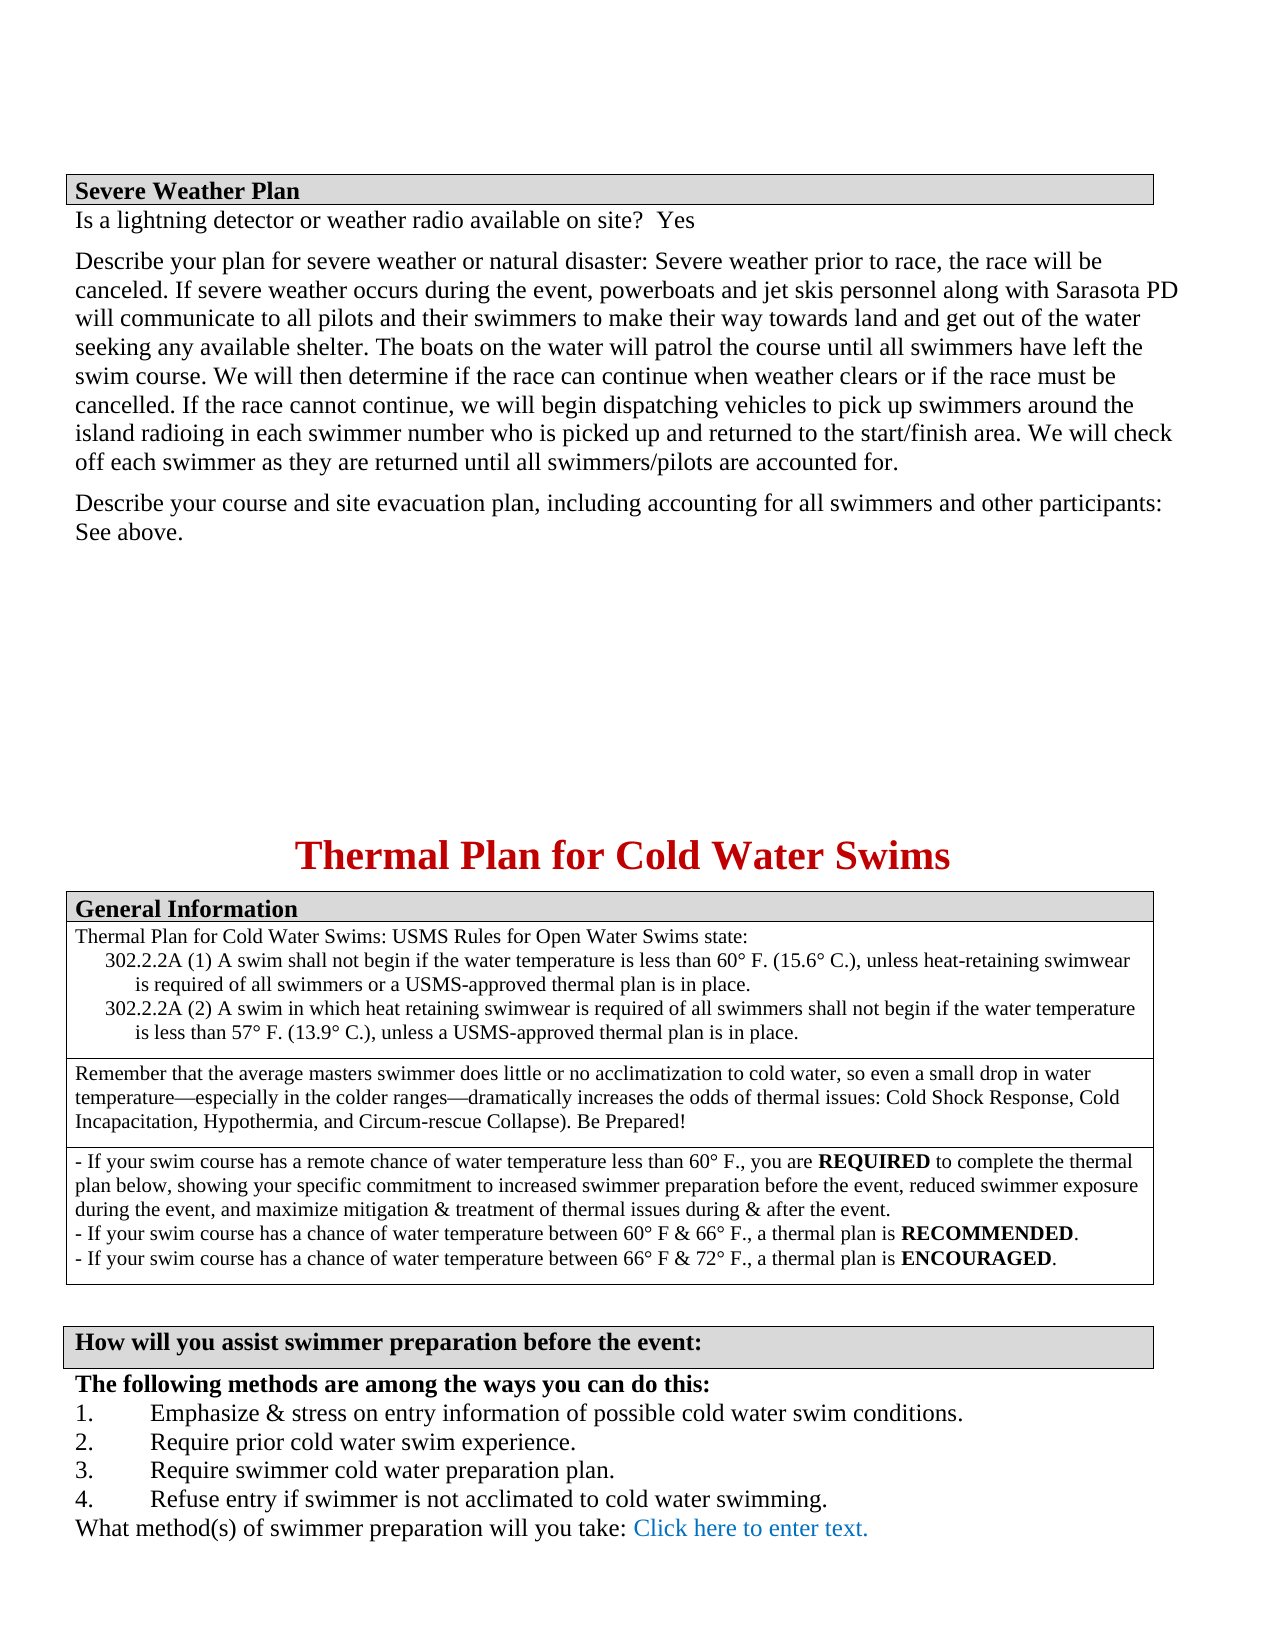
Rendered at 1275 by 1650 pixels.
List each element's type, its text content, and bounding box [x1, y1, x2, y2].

table_header General Information [67, 892, 1153, 921]
text 2. Require prior cold water swim experience. [75, 1427, 1200, 1455]
table_cell Remember that the average masters swimmer does little or no acclimatization to cold water, so even a small drop in water temperature—especially in the colder ranges—dramatically increases the odds of thermal issues: Cold Shock Response, Cold Incapacitation, Hypothermia, and Circum-rescue Collapse). Be Prepared! [67, 1059, 1153, 1147]
table_header How will you assist swimmer preparation before the event: [64, 1327, 1153, 1368]
text The following methods are among the ways you can do this: [75, 1369, 1200, 1398]
table_cell Thermal Plan for Cold Water Swims: USMS Rules for Open Water Swims state: 302.2.2A (1) A swim shall not begin if the water temperature is less than 60° F. (15.6° C.), unless heat-retaining swimwear is required of all swimmers or a USMS-approved thermal plan is in place. 302.2.2A (2) A swim in which heat retaining swimwear is required of all swimmers shall not begin if the water temperature is less than 57° F. (13.9° C.), unless a USMS-approved thermal plan is in place. [67, 922, 1153, 1058]
text What method(s) of swimmer preparation will you take: [75, 1513, 1200, 1542]
table_cell - If your swim course has a remote chance of water temperature less than 60° F., you are REQUIRED to complete the thermal plan below, showing your specific commitment to increased swimmer preparation before the event, reduced swimmer exposure during the event, and maximize mitigation & treatment of thermal issues during & after the event. - If your swim course has a chance of water temperature between 60° F & 66° F., a thermal plan is RECOMMENDED. - If your swim course has a chance of water temperature between 66° F & 72° F., a thermal plan is ENCOURAGED. [67, 1148, 1153, 1283]
text Describe your course and site evacuation plan, including accounting for all swimmers and other participants: [75, 488, 1200, 546]
text 4. Refuse entry if swimmer is not acclimated to cold water swimming. [75, 1484, 1200, 1513]
text Is a lightning detector or weather radio available on site? [75, 205, 1200, 233]
subtitle Thermal Plan for Cold Water Swims [45, 831, 1200, 879]
text Describe your plan for severe weather or natural disaster: [75, 246, 1200, 476]
table_header Severe Weather Plan [67, 175, 1153, 204]
text 3. Require swimmer cold water preparation plan. [75, 1455, 1200, 1484]
text 1. Emphasize & stress on entry information of possible cold water swim conditions. [75, 1398, 1200, 1427]
